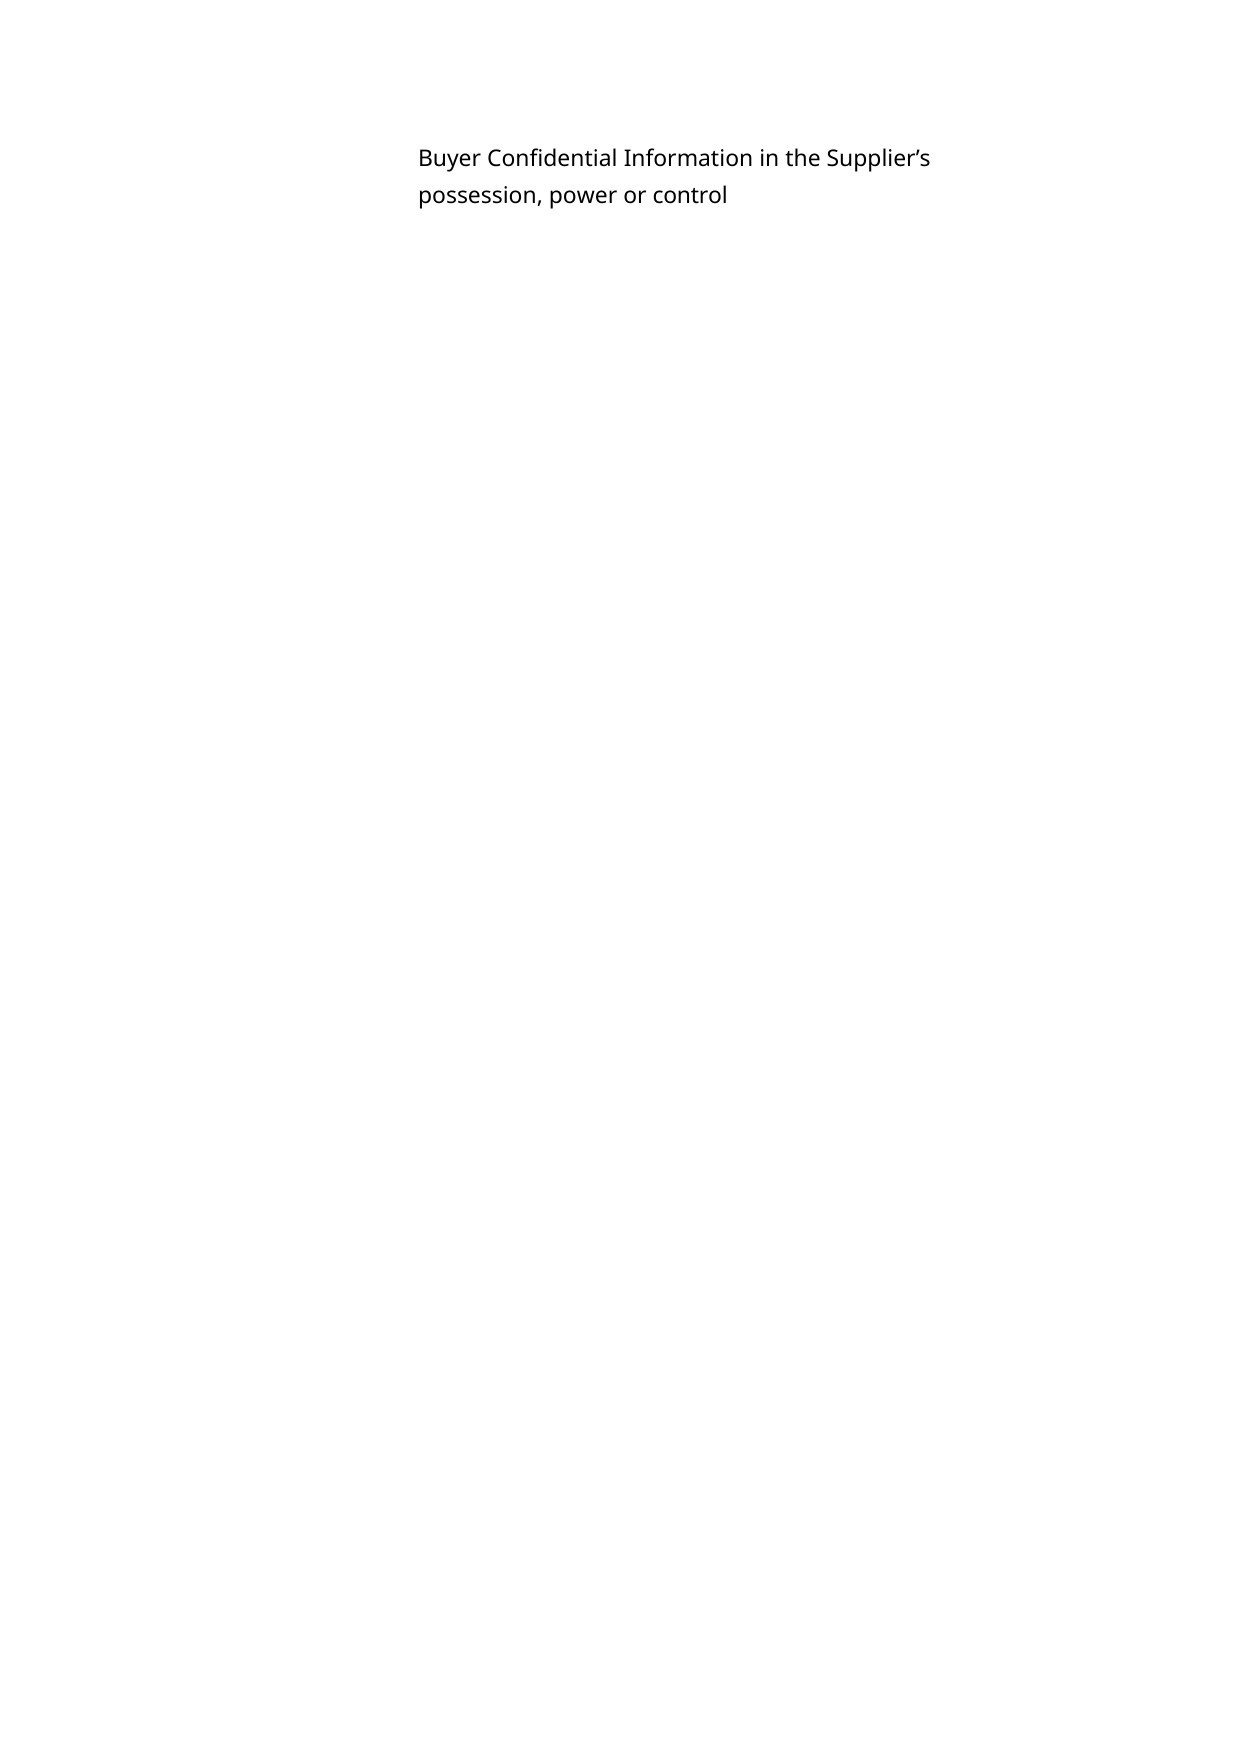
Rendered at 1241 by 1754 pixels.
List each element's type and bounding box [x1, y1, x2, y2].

list [343, 142, 1054, 210]
